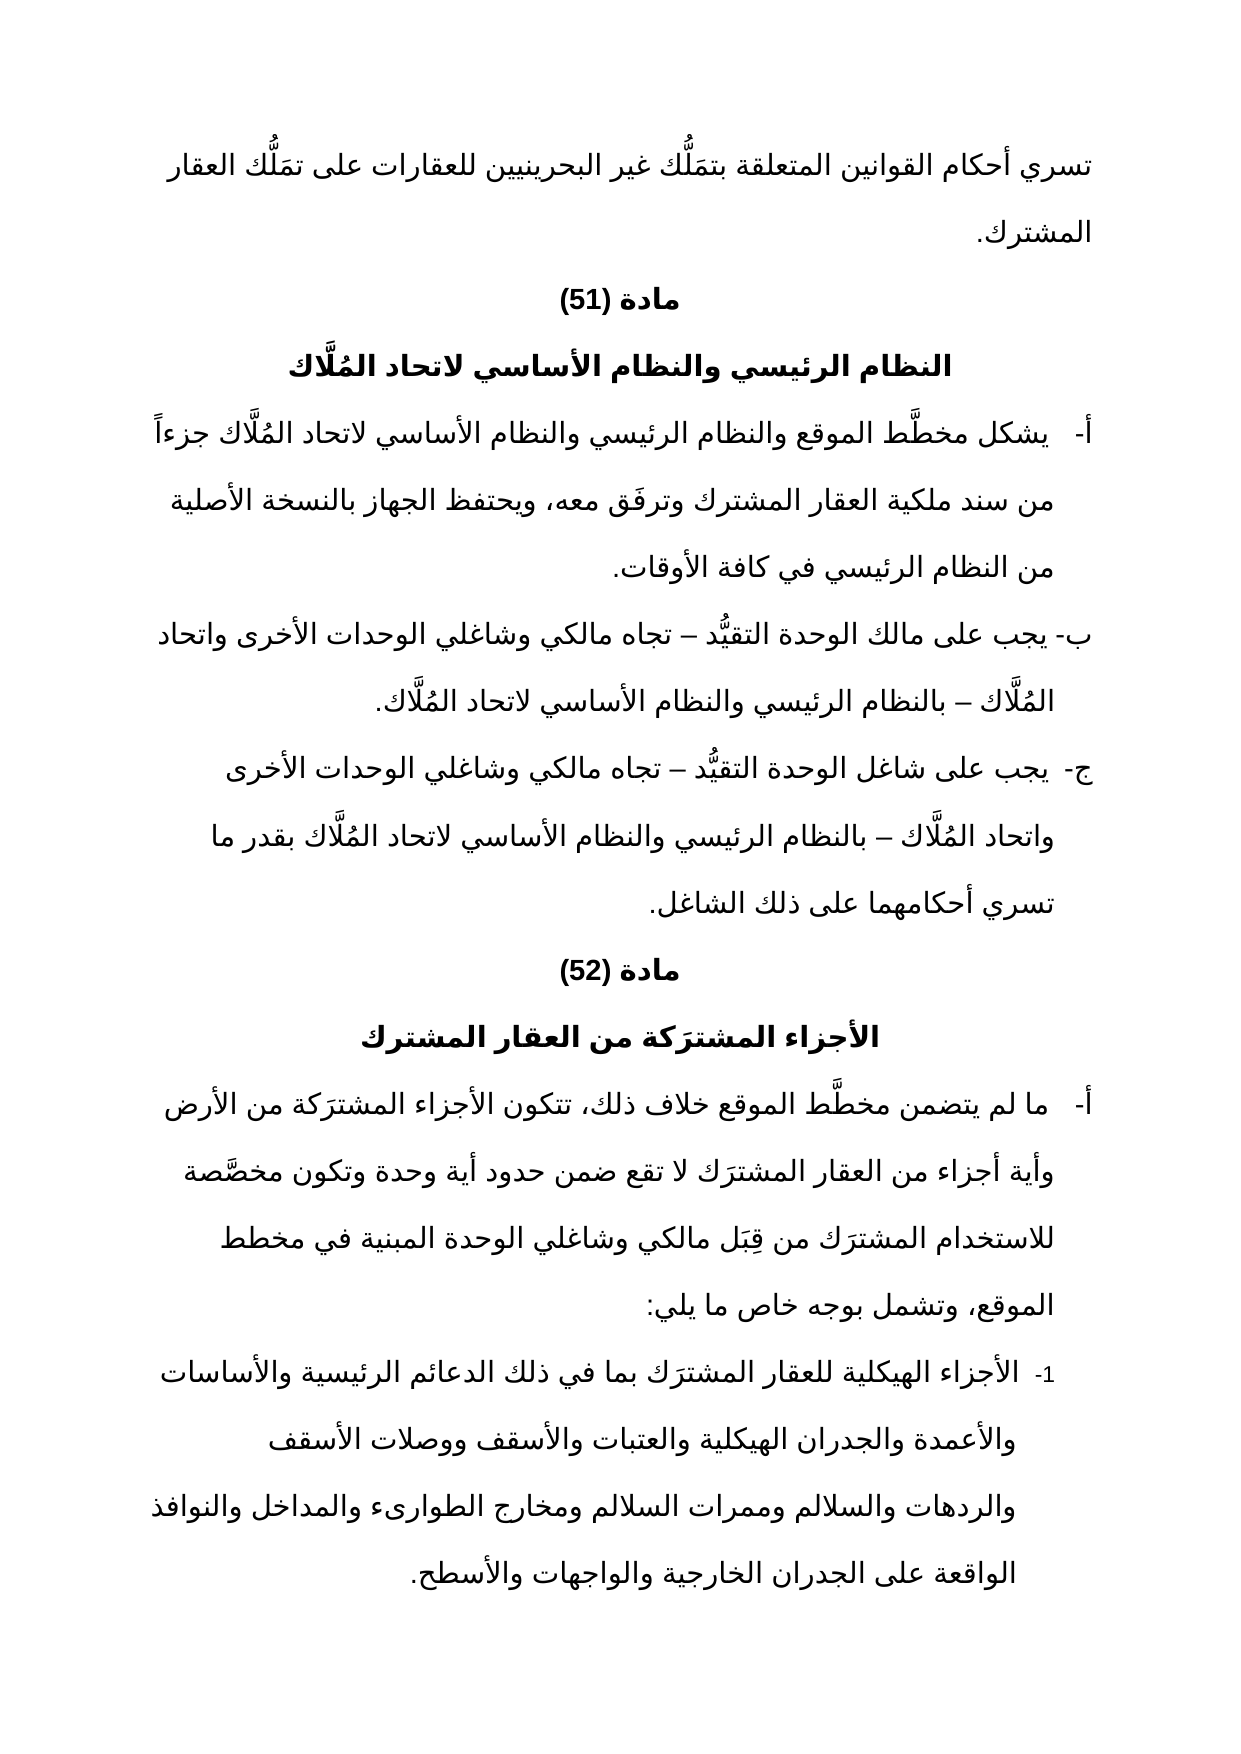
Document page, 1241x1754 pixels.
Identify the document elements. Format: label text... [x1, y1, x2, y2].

list ‌ب- يجب على مالك الوحدة التقيُّد – تجاه مالكي وشاغلي الوحدات الأخرى واتحاد المُلَّاك – بالنظام الرئيسي والنظام الأساسي لاتحاد المُلَّاك. [148, 617, 1092, 718]
list ‌ج- يجب على شاغل الوحدة التقيُّد – تجاه مالكي وشاغلي الوحدات الأخرى واتحاد المُلَّاك – بالنظام الرئيسي والنظام الأساسي لاتحاد المُلَّاك بقدر ما تسري أحكامهما على ذلك الشاغل. [148, 751, 1092, 919]
text النظام الرئيسي والنظام الأساسي لاتحاد المُلَّاك [148, 349, 1092, 382]
list ‌أ- يشكل مخطَّط الموقع والنظام الرئيسي والنظام الأساسي لاتحاد المُلَّاك جزءاً من سند ملكية العقار المشترك وترفَق معه، ويحتفظ الجهاز بالنسخة الأصلية من النظام الرئيسي في كافة الأوقات. [148, 416, 1092, 584]
list 1- الأجزاء الهيكلية للعقار المشترَك بما في ذلك الدعائم الرئيسية والأساسات والأعمدة والجدران الهيكلية والعتبات والأسقف ووصلات الأسقف والردهات والسلالم وممرات السلالم ومخارج الطوارىء والمداخل والنوافذ الواقعة على الجدران الخارجية والواجهات والأسطح. [148, 1355, 1055, 1590]
text مادة (51) [148, 282, 1092, 315]
text مادة (52) [148, 953, 1092, 986]
list ‌أ- ما لم يتضمن مخطَّط الموقع خلاف ذلك، تتكون الأجزاء المشترَكة من الأرض وأية أجزاء من العقار المشترَك لا تقع ضمن حدود أية وحدة وتكون مخصَّصة للاستخدام المشترَك من قِبَل مالكي وشاغلي الوحدة المبنية في مخطط الموقع، وتشمل بوجه خاص ما يلي: [148, 1087, 1092, 1322]
text الأجزاء المشترَكة من العقار المشترك [148, 1020, 1092, 1053]
text تسري أحكام القوانين المتعلقة بتمَلُّك غير البحرينيين للعقارات على تمَلُّك العقار المشترك. [148, 148, 1092, 248]
